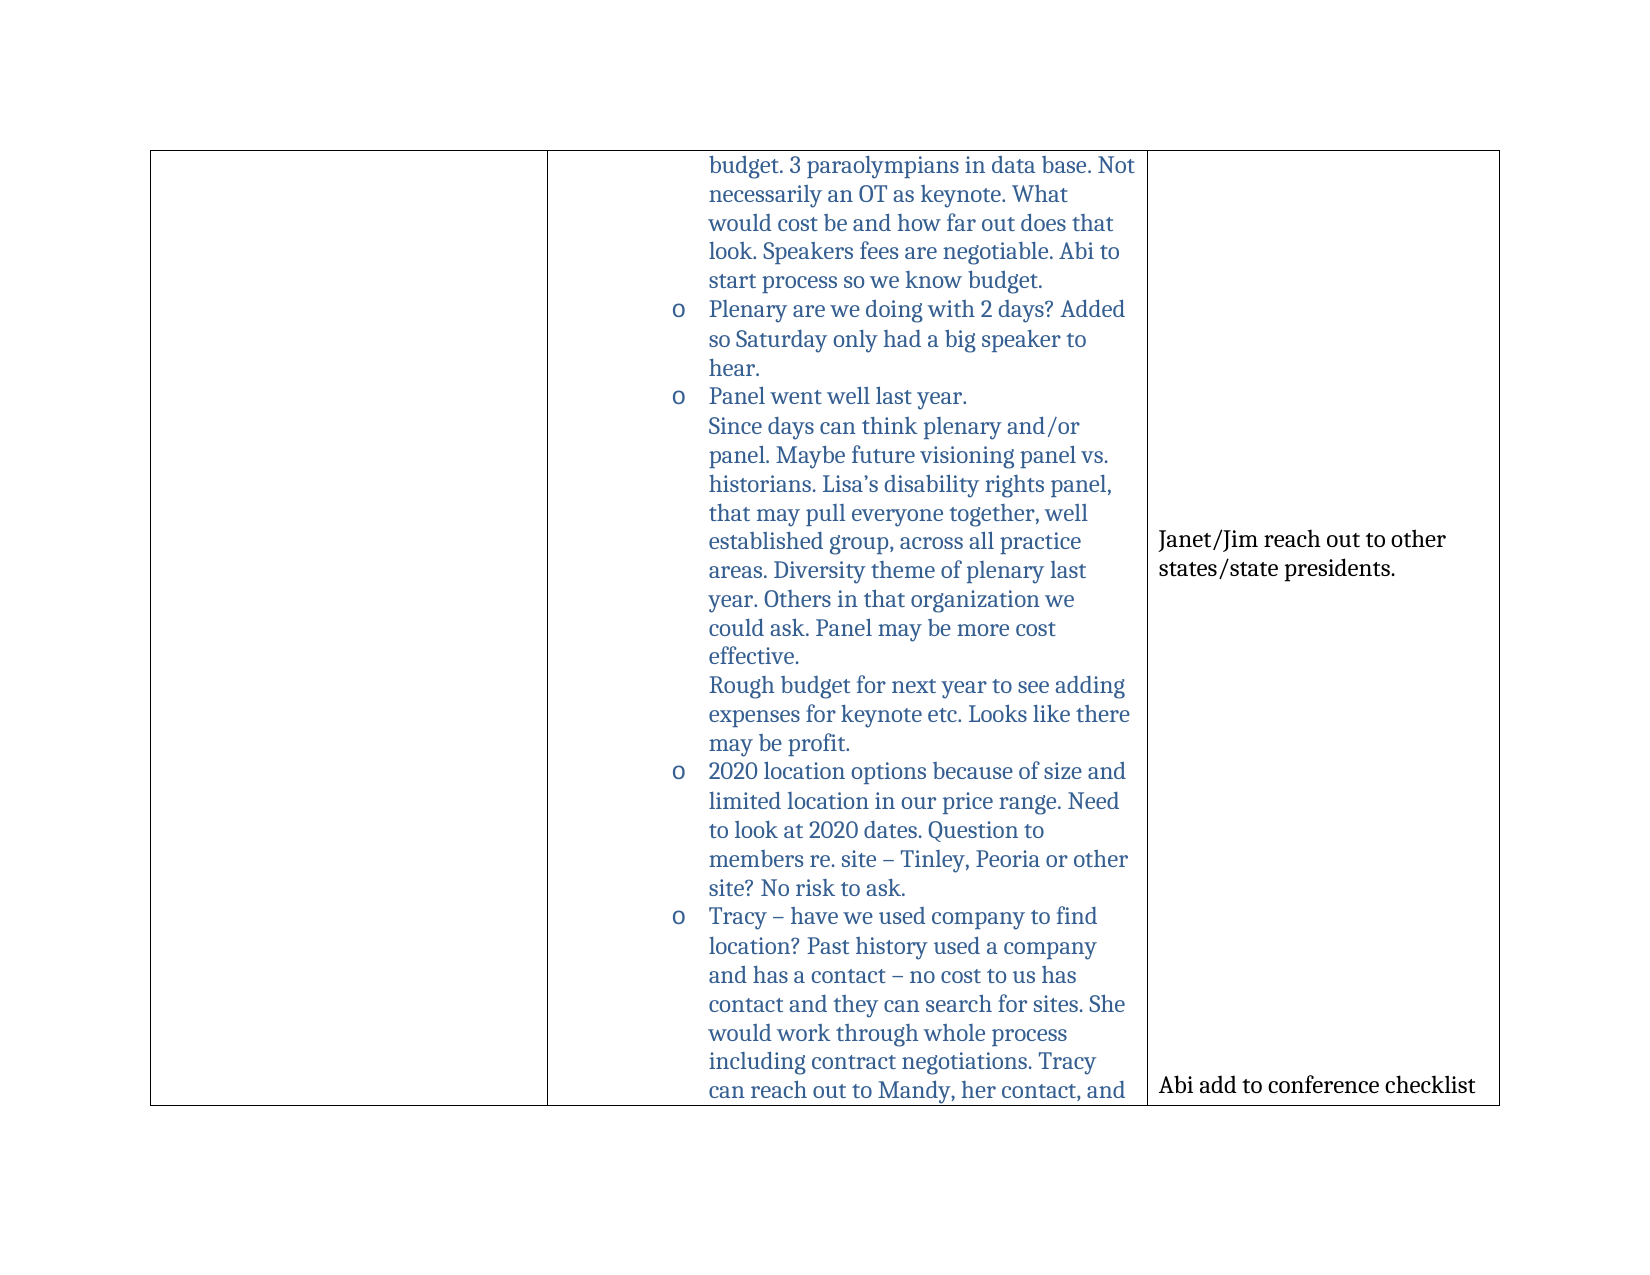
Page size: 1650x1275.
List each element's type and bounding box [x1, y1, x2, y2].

table_cell [548, 151, 1147, 1105]
table_cell [1148, 151, 1499, 1105]
table_cell [151, 151, 547, 1105]
